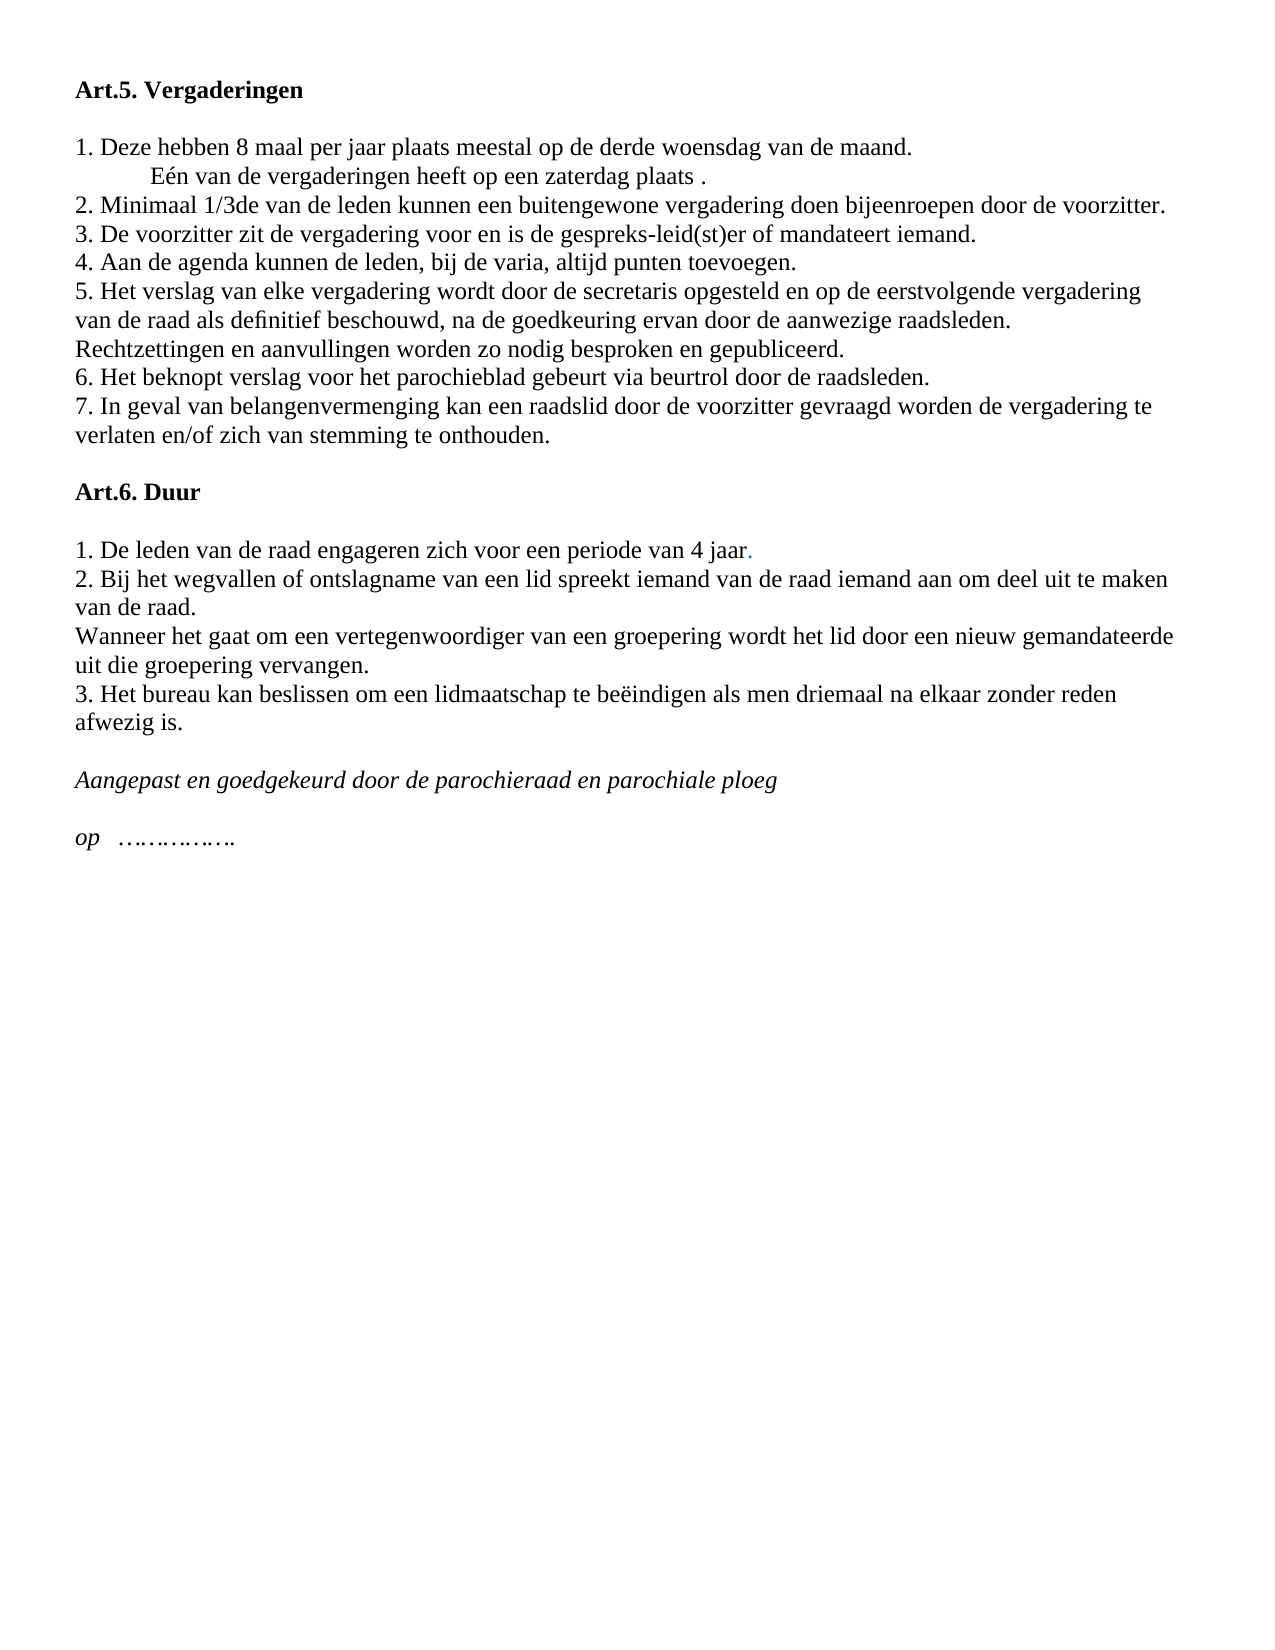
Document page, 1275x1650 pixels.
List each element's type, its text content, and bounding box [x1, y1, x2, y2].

text verlaten en/of zich van stemming te onthouden. [75, 420, 1200, 449]
text van de raad als deﬁnitief beschouwd, na de goedkeuring ervan door de aanwezige raadsleden. [75, 305, 1200, 334]
text Rechtzettingen en aanvullingen worden zo nodig besproken en gepubliceerd. [75, 334, 1200, 362]
text Aangepast en goedgekeurd door de parochieraad en parochiale ploeg [75, 765, 1200, 794]
text 7. In geval van belangenvermenging kan een raadslid door de voorzitter gevraagd worden de vergadering te [75, 391, 1200, 420]
text Eén van de vergaderingen heeft op een zaterdag plaats . [75, 161, 1200, 190]
text 1. Deze hebben 8 maal per jaar plaats meestal op de derde woensdag van de maand. [75, 132, 1200, 161]
text Art.5. Vergaderingen [75, 75, 1200, 104]
text 2. Bij het wegvallen of ontslagname van een lid spreekt iemand van de raad iemand aan om deel uit te maken van de raad. [75, 564, 1200, 621]
text Art.6. Duur [75, 477, 1200, 506]
text 4. Aan de agenda kunnen de leden, bij de varia, altĳd punten toevoegen. [75, 247, 1200, 276]
text 6. Het beknopt verslag voor het parochieblad gebeurt via beurtrol door de raadsleden. [75, 362, 1200, 391]
text 5. Het verslag van elke vergadering wordt door de secretaris opgesteld en op de eerstvolgende vergadering [75, 276, 1200, 305]
text 2. Minimaal 1/3de van de leden kunnen een buitengewone vergadering doen bĳeenroepen door de voorzitter. [75, 190, 1200, 219]
text 3. Het bureau kan beslissen om een lidmaatschap te beëindigen als men driemaal na elkaar zonder reden afwezig is. [75, 679, 1200, 736]
text 1. De leden van de raad engageren zich voor een periode van 4 jaar. [75, 535, 1200, 564]
text op ……………. [75, 822, 1200, 851]
text Wanneer het gaat om een vertegenwoordiger van een groepering wordt het lid door een nieuw gemandateerde uit die groepering vervangen. [75, 621, 1200, 679]
text 3. De voorzitter zit de vergadering voor en is de gespreks-leid(st)er of mandateert iemand. [75, 219, 1200, 247]
